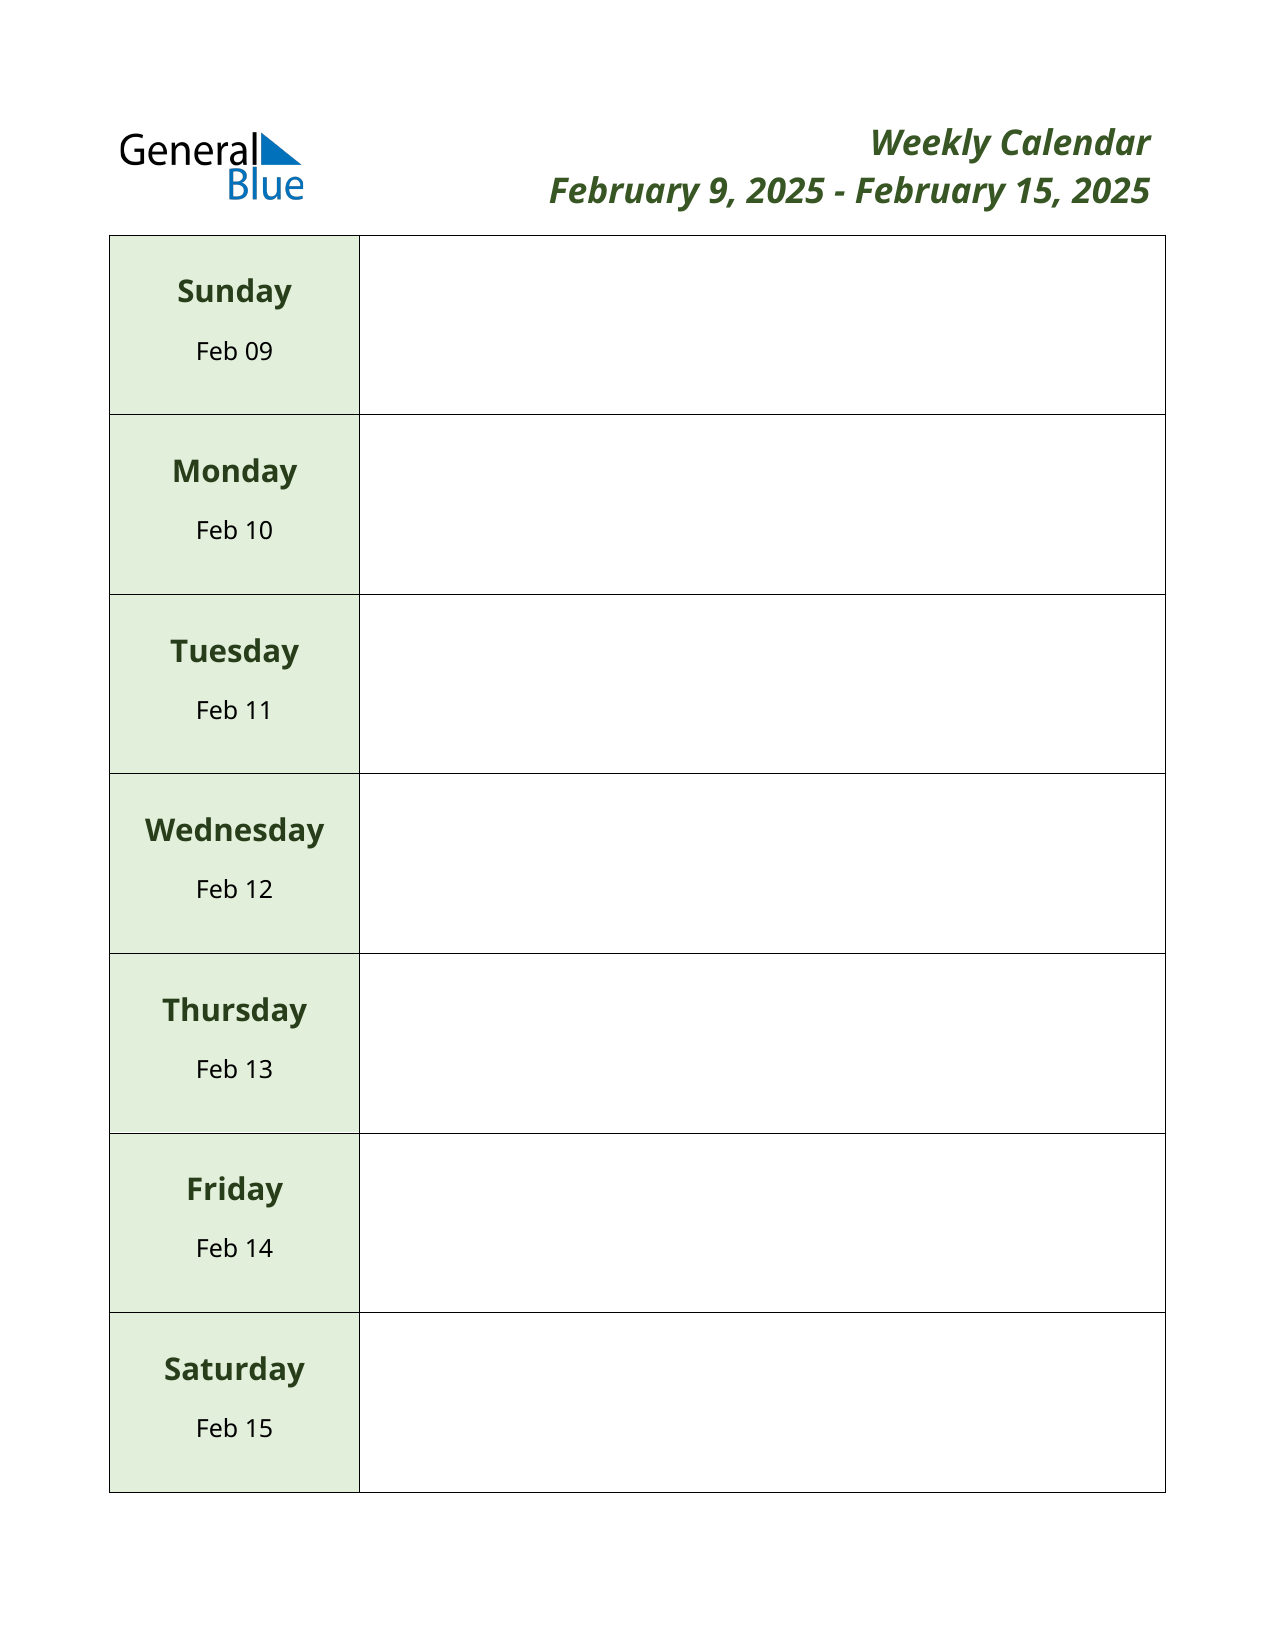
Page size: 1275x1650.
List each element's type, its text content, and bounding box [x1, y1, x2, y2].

table_cell [360, 415, 1165, 594]
table_cell Sunday Feb 09 [110, 236, 359, 414]
table_cell Wednesday Feb 12 [110, 774, 359, 953]
table_cell Saturday Feb 15 [110, 1313, 359, 1492]
table_cell [360, 1313, 1165, 1492]
table_cell [360, 774, 1165, 953]
table_cell Tuesday Feb 11 [110, 595, 359, 773]
table_cell [360, 1134, 1165, 1312]
table_header Weekly Calendar February 9, 2025 - February 15, 2025 [360, 98, 1166, 234]
table_cell [360, 236, 1165, 414]
table_header [109, 98, 359, 234]
table_cell Thursday Feb 13 [110, 954, 359, 1132]
table_cell Monday Feb 10 [110, 415, 359, 594]
table_cell [360, 954, 1165, 1132]
table_cell [360, 595, 1165, 773]
picture [120, 132, 304, 200]
table_cell Friday Feb 14 [110, 1134, 359, 1312]
